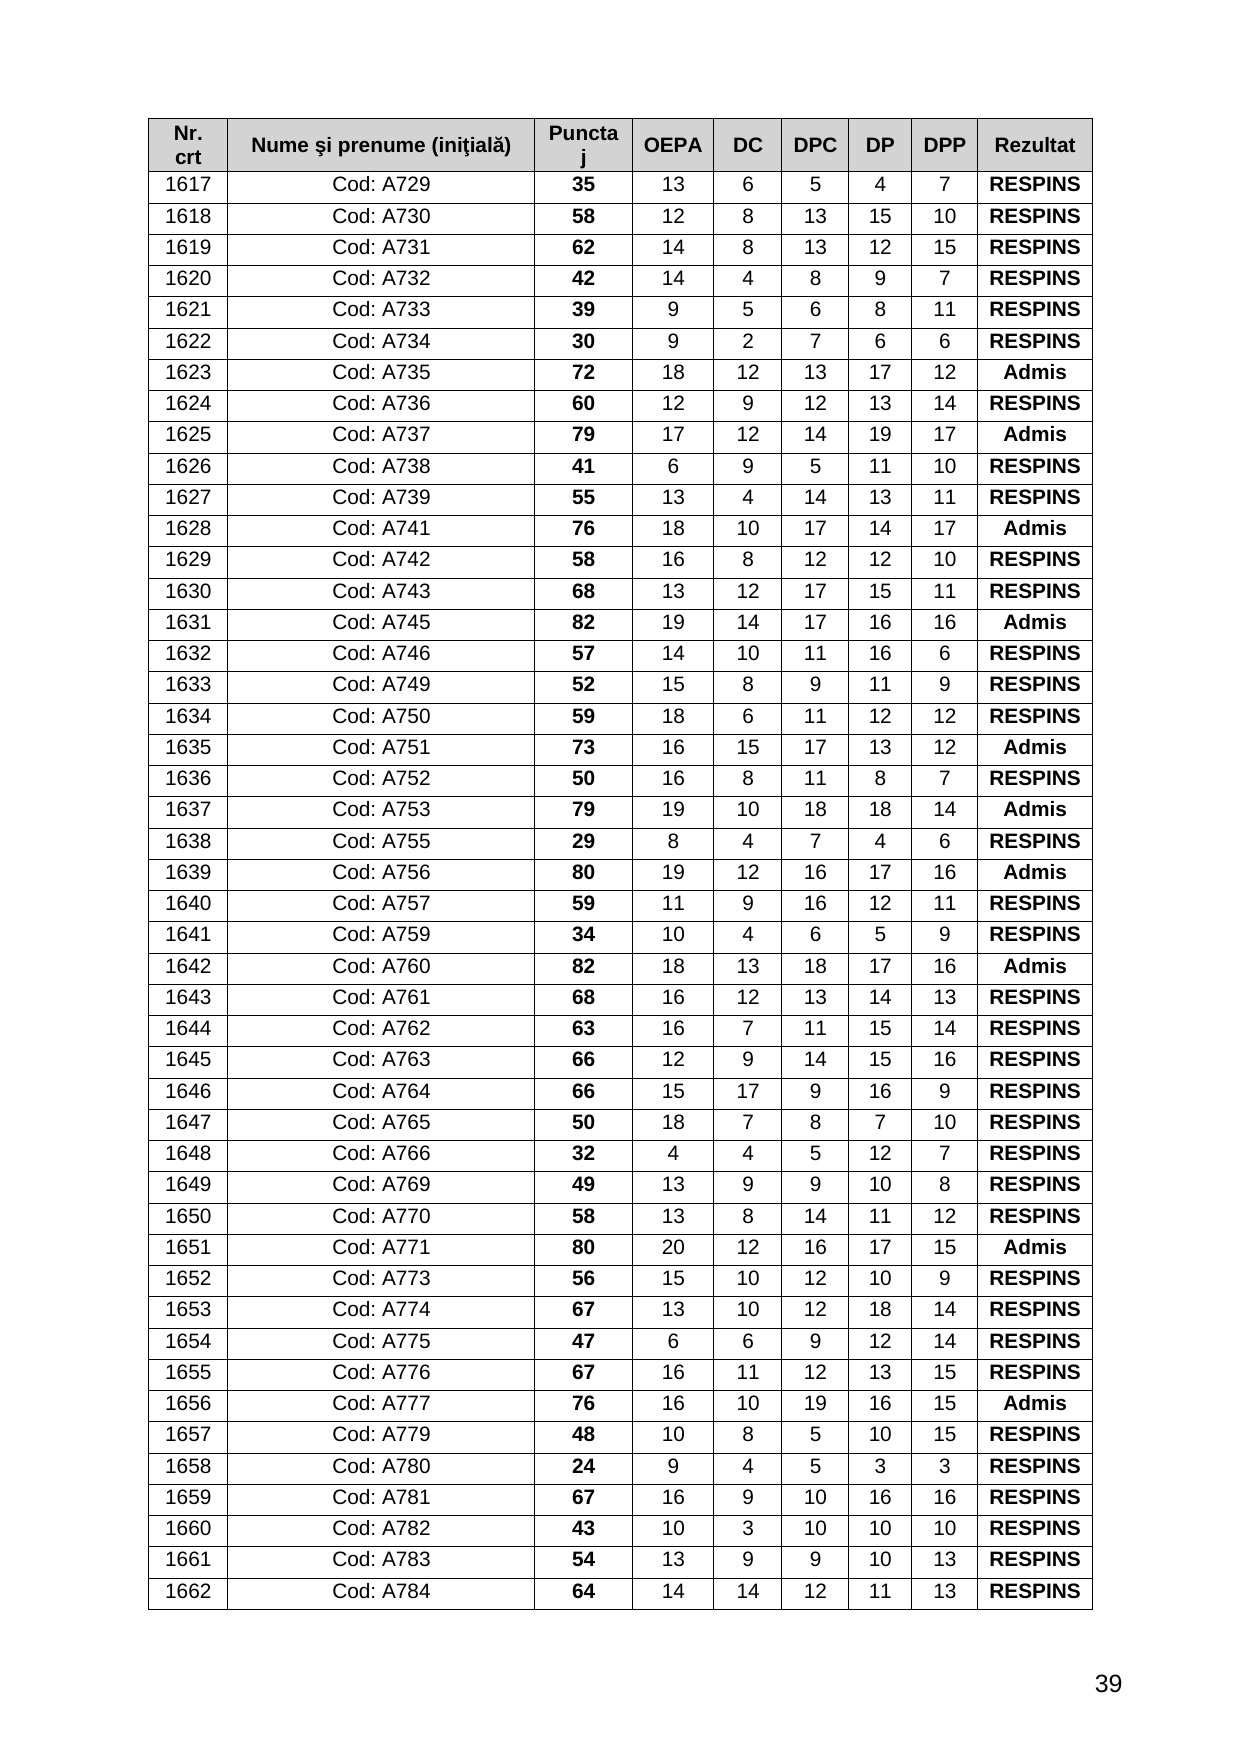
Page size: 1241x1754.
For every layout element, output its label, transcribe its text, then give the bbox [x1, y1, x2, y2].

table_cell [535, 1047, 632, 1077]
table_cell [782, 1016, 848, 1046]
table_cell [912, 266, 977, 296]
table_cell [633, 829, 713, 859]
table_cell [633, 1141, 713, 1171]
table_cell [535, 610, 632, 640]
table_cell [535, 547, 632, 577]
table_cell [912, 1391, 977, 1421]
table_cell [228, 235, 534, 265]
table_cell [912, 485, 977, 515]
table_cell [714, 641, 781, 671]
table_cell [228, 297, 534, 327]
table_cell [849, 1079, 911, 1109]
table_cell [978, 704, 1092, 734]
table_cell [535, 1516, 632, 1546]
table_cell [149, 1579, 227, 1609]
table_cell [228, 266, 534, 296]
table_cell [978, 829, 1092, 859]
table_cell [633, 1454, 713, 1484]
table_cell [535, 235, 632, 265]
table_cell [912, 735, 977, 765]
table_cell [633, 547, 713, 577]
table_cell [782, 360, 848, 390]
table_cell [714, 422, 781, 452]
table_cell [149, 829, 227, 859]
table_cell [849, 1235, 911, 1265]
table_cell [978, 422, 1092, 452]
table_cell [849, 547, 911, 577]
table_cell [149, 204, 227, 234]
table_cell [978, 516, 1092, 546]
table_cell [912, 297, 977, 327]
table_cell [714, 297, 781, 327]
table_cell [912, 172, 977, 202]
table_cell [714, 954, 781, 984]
table_header OEPA [633, 119, 713, 171]
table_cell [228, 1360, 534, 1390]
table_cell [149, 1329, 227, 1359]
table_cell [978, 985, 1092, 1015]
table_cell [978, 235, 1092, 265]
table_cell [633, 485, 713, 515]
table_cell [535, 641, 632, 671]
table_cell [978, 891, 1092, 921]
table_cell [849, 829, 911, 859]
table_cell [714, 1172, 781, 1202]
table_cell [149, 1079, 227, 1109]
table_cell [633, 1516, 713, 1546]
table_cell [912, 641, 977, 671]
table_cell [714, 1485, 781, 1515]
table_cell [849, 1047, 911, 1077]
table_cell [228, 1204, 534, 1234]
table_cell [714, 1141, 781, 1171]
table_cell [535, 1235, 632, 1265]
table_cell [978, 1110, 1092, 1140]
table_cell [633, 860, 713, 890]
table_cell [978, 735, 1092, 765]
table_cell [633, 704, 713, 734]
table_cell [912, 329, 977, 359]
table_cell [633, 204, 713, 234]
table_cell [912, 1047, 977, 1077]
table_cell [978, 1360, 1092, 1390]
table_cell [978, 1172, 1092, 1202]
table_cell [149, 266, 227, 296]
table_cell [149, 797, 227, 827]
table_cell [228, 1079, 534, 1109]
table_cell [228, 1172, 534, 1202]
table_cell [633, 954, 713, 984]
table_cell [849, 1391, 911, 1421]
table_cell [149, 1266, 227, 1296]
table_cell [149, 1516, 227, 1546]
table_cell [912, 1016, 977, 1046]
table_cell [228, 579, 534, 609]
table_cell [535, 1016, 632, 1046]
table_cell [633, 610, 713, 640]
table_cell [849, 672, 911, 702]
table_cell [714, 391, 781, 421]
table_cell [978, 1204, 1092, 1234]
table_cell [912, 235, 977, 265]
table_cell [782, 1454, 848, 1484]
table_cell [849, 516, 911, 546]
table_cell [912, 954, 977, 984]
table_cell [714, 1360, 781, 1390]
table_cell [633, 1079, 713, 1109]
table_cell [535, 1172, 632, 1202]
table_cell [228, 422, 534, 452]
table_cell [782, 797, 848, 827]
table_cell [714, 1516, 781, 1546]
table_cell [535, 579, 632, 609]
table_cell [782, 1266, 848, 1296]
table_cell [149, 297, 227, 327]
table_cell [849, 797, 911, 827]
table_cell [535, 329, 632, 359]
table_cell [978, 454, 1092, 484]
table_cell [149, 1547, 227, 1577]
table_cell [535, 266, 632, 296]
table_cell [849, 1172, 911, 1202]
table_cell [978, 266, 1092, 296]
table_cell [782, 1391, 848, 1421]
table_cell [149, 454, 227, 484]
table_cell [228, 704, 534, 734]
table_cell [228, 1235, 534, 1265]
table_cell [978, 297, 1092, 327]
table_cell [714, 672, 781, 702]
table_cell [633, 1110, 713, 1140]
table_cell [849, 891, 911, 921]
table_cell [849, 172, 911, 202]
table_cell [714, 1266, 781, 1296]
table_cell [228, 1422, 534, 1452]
table_header DPC [782, 119, 848, 171]
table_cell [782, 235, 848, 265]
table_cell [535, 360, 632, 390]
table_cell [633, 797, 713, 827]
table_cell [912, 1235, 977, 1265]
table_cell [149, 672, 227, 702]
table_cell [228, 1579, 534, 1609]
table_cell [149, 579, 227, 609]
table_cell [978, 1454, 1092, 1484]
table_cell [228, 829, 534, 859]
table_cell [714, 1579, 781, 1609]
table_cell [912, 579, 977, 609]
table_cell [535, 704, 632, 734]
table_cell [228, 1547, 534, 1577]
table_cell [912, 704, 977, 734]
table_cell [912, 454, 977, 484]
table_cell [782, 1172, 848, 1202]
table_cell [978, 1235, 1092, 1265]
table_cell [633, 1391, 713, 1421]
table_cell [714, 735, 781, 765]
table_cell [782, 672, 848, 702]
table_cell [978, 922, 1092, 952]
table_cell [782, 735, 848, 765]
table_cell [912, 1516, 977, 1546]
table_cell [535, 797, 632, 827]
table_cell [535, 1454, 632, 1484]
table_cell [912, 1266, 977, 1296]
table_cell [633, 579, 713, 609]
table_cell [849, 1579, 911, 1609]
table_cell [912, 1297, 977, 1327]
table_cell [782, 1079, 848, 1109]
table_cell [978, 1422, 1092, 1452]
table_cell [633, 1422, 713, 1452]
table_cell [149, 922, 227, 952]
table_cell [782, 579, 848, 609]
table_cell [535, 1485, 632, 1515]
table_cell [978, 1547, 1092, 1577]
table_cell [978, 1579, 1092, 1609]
table_header DC [714, 119, 781, 171]
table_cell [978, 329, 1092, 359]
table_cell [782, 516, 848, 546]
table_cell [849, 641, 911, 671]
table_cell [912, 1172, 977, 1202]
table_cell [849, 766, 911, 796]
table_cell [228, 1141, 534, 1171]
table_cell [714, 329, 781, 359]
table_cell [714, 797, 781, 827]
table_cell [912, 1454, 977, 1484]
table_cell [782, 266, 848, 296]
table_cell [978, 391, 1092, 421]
table_header Rezultat [978, 119, 1092, 171]
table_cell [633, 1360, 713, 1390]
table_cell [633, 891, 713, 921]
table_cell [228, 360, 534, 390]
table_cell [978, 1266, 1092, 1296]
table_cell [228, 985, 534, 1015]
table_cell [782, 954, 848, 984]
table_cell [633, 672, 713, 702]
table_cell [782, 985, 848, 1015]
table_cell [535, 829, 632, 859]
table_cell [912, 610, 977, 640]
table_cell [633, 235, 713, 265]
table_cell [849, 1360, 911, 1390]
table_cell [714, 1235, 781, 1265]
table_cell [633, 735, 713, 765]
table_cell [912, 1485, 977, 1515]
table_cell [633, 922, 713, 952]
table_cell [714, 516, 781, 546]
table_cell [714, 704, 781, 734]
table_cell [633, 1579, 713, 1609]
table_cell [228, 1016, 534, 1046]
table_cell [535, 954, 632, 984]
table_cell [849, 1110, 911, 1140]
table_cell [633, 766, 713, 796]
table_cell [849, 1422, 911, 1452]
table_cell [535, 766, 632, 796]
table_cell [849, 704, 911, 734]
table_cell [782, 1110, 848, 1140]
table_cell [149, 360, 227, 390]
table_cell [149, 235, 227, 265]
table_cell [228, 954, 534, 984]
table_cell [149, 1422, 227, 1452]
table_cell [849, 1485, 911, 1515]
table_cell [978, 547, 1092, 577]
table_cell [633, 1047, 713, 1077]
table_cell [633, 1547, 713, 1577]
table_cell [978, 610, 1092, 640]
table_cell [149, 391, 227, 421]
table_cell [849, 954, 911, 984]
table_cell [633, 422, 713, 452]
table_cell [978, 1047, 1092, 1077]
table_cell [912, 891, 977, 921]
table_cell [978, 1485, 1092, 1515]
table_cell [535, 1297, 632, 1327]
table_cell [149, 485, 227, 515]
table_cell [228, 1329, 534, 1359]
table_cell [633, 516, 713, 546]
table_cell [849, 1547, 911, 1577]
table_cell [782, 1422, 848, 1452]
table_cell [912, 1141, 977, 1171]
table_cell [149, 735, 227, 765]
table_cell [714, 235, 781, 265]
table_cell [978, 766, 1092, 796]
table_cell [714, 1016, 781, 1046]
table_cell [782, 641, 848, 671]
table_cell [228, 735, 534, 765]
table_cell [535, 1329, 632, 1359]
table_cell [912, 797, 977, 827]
table_header Punctaj [535, 119, 632, 171]
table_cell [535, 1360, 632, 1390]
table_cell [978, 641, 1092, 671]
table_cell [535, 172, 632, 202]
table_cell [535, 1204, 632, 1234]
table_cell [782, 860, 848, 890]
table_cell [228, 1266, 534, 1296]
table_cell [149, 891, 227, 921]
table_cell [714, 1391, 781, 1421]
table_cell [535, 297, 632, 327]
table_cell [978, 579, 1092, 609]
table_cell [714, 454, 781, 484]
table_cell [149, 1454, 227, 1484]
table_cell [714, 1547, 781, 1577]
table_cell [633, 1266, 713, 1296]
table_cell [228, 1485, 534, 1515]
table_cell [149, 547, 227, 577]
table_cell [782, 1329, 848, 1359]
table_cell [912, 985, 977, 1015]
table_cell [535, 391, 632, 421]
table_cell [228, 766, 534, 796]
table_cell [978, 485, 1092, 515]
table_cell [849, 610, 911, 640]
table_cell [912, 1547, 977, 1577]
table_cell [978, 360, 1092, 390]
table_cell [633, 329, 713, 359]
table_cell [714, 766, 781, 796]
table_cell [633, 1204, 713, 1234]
table_header DP [849, 119, 911, 171]
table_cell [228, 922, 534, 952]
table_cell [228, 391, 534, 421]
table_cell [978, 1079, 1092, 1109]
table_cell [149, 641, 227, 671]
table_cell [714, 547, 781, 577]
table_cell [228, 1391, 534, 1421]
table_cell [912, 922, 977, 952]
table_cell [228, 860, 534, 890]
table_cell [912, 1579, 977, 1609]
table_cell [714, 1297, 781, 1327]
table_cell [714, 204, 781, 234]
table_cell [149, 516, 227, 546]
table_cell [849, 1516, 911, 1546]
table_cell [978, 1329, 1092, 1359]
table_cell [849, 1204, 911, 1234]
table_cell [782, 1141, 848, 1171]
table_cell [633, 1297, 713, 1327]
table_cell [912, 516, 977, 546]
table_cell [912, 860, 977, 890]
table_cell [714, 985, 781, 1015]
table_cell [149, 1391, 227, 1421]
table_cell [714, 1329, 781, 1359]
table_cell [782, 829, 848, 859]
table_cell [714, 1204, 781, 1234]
table_header Nume şi prenume (iniţială) [228, 119, 534, 171]
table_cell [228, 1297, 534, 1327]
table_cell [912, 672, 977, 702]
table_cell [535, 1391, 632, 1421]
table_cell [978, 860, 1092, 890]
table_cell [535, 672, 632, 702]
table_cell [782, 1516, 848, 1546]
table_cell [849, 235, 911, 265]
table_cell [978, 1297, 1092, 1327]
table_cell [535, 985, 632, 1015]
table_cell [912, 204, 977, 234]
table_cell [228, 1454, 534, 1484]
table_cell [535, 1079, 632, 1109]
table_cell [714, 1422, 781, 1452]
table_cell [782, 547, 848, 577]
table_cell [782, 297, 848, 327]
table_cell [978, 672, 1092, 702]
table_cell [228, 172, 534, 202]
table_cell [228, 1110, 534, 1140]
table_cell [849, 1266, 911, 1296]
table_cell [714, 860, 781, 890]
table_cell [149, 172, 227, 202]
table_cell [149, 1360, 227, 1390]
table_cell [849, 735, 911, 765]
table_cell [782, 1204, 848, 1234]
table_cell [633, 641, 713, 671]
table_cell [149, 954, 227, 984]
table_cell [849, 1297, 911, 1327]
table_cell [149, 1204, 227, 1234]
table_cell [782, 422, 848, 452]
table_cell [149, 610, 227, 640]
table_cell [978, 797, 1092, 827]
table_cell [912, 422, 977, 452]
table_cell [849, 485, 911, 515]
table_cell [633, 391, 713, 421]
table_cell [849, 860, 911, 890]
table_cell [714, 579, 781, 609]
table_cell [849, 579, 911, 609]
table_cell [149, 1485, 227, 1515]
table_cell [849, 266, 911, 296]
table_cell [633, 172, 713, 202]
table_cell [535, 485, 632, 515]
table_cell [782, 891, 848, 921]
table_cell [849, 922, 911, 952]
table_header Nr. crt [149, 119, 227, 171]
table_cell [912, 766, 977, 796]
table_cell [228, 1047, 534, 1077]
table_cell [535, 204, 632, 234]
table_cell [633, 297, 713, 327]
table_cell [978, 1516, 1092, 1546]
table_header DPP [912, 119, 977, 171]
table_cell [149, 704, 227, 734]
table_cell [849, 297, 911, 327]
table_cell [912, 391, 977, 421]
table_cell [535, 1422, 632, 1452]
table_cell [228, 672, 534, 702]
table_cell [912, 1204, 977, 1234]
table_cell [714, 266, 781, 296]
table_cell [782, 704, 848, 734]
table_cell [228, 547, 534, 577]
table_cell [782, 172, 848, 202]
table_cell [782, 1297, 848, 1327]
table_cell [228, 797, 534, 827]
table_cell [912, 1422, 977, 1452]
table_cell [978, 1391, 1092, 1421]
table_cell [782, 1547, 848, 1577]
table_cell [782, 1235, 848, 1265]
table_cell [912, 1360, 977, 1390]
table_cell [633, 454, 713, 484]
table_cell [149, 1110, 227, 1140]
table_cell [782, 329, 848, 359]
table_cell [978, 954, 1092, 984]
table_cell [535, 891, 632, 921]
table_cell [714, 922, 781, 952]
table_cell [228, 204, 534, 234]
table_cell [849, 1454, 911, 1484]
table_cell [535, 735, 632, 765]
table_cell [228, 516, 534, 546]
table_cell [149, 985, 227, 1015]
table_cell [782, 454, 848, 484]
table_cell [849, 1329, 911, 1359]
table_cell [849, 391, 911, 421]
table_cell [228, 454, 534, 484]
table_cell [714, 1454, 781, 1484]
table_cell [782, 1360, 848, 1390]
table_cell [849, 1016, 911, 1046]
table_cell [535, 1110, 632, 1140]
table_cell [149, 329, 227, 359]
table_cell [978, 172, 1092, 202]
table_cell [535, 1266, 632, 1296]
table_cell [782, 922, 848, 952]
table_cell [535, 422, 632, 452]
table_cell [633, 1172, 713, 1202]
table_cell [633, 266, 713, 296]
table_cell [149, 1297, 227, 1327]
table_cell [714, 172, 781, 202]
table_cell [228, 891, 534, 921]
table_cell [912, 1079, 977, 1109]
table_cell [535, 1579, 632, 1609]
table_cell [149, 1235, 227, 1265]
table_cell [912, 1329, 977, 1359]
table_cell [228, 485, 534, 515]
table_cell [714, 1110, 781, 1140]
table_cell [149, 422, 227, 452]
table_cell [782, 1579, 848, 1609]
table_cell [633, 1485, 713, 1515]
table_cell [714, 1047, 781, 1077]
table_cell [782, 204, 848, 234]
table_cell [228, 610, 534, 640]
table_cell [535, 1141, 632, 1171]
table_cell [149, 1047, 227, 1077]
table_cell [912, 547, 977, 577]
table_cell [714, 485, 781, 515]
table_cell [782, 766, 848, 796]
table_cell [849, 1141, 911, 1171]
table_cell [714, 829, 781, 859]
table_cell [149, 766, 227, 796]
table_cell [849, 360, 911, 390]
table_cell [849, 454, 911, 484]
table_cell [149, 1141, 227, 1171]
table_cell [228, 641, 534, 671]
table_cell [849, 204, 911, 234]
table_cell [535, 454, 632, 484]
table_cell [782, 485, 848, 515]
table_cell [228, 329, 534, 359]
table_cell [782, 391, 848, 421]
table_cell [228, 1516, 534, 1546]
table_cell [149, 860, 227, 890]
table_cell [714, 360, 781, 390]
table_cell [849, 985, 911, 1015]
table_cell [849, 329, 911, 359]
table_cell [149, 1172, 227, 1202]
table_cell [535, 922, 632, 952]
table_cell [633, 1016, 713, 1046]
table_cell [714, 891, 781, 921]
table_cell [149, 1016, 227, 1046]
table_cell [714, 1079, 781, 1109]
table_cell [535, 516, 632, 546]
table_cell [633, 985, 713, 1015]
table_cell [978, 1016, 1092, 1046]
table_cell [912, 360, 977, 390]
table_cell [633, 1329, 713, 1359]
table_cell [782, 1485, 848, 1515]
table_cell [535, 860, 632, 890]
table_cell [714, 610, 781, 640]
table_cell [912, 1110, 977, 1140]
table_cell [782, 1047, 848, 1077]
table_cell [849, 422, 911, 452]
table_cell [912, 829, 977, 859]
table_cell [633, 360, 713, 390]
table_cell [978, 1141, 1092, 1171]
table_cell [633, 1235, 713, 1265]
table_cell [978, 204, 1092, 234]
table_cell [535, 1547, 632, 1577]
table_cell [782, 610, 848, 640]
